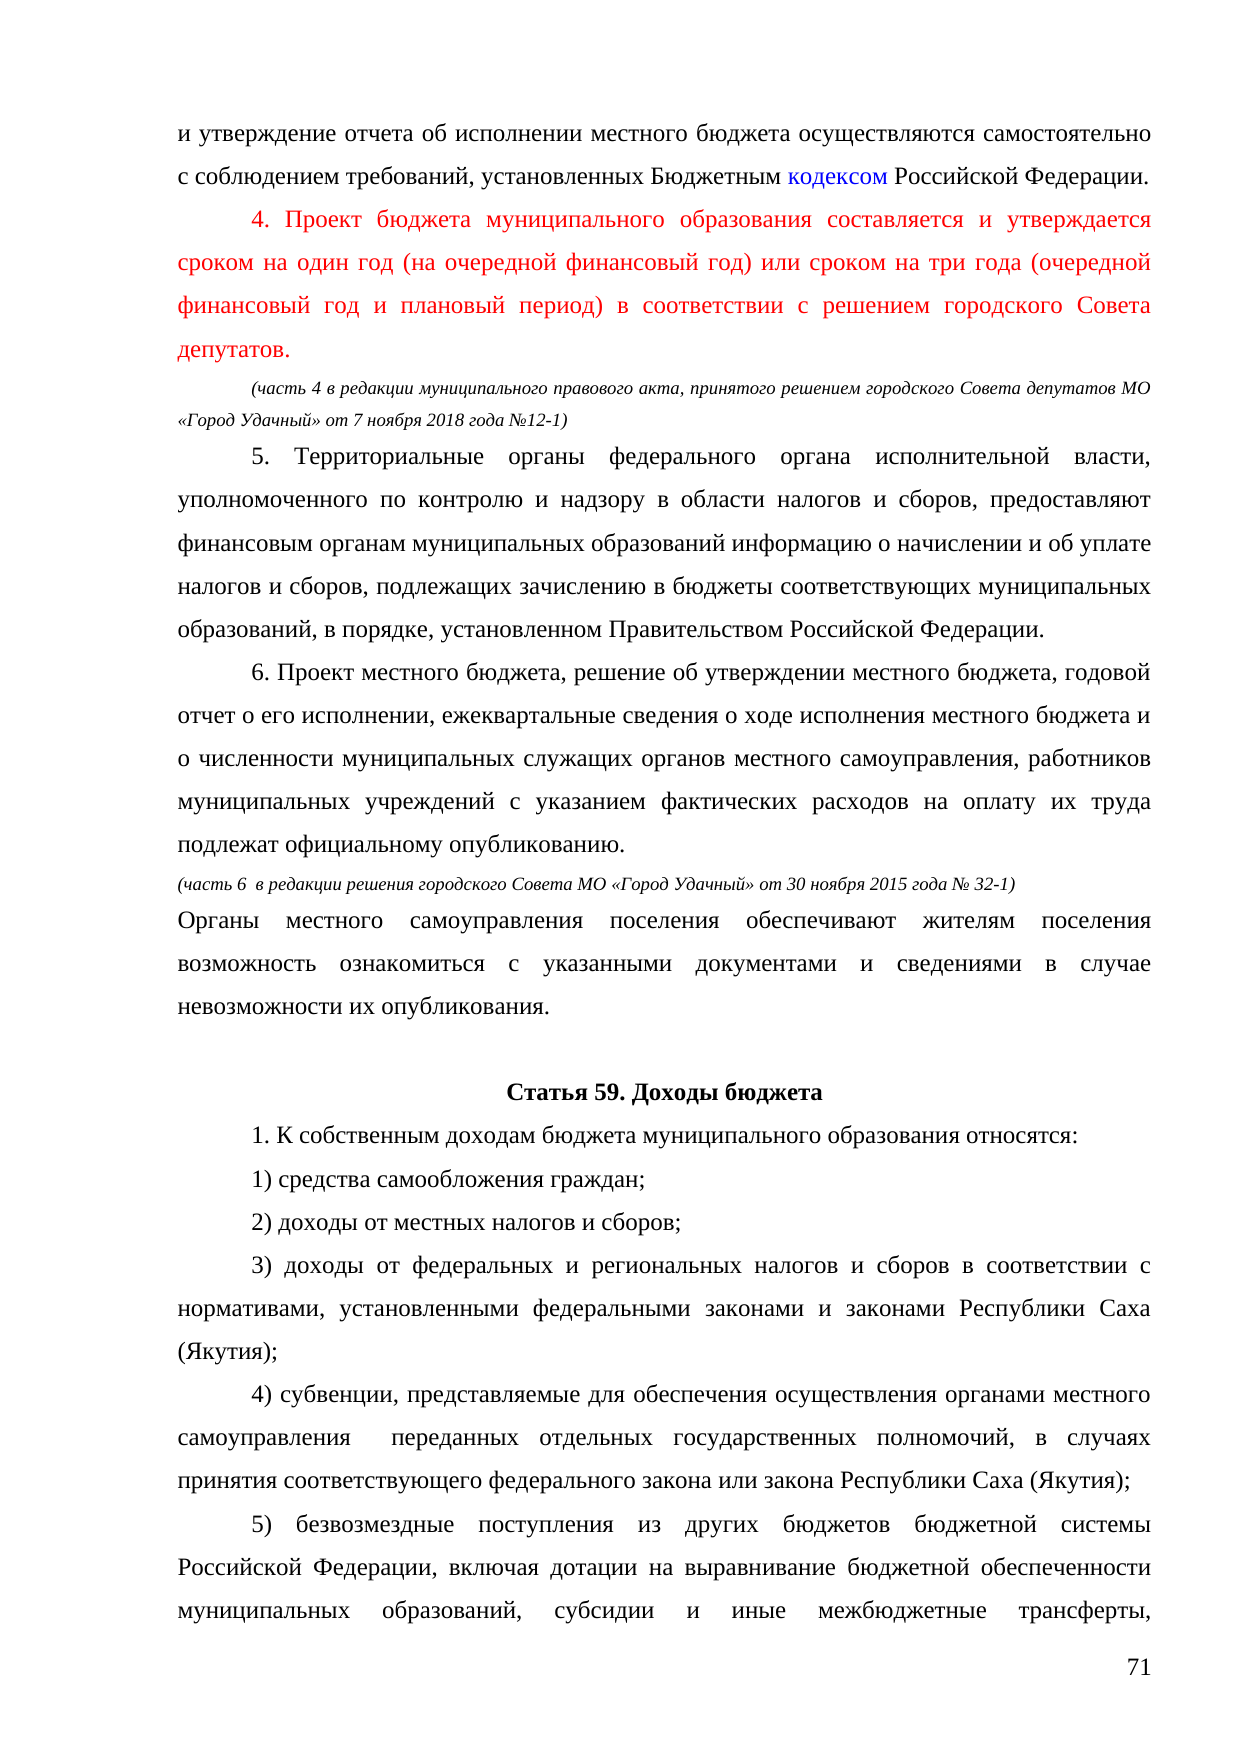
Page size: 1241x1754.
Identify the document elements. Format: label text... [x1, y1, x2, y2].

text 4. Проект бюджета муниципального образования составляется и утверждается сроком на один год (на очередной финансовый год) или сроком на три года (очередной финансовый год и плановый период) в соответствии с решением городского Совета депутатов. [177, 204, 1152, 362]
text 1. К собственным доходам бюджета муниципального образования относятся: [177, 1121, 1152, 1149]
text (часть 6 в редакции решения городского Совета МО «Город Удачный» от 30 ноября 2015 года № 32-1) [177, 873, 1152, 894]
text 5. Территориальные органы федерального органа исполнительной власти, уполномоченного по контролю и надзору в области налогов и сборов, предоставляют финансовым органам муниципальных образований информацию о начислении и об уплате налогов и сборов, подлежащих зачислению в бюджеты соответствующих муниципальных образований, в порядке, установленном Правительством Российской Федерации. [177, 441, 1152, 643]
subtitle Статья 59. Доходы бюджета [177, 1077, 1152, 1106]
text (часть 4 в редакции муниципального правового акта, принятого решением городского Совета депутатов МО «Город Удачный» от 7 ноября 2018 года №12-1) [177, 377, 1152, 431]
text 1) средства самообложения граждан; [177, 1164, 1152, 1192]
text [177, 1509, 1152, 1624]
text 6. Проект местного бюджета, решение об утверждении местного бюджета, годовой отчет о его исполнении, ежеквартальные сведения о ходе исполнения местного бюджета и о численности муниципальных служащих органов местного самоуправления, работников муниципальных учреждений с указанием фактических расходов на оплату их труда подлежат официальному опубликованию. [177, 657, 1152, 858]
text 4) субвенции, представляемые для обеспечения осуществления органами местного самоуправления переданных отдельных государственных полномочий, в случаях принятия соответствующего федерального закона или закона Республики Саха (Якутия); [177, 1379, 1152, 1494]
text 2) доходы от местных налогов и сборов; [177, 1207, 1152, 1236]
text 3) доходы от федеральных и региональных налогов и сборов в соответствии с нормативами, установленными федеральными законами и законами Республики Саха (Якутия); [177, 1250, 1152, 1365]
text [177, 118, 1152, 190]
subtitle Органы местного самоуправления поселения обеспечивают жителям поселения возможность ознакомиться с указанными документами и сведениями в случае невозможности их опубликования. [177, 905, 1152, 1020]
